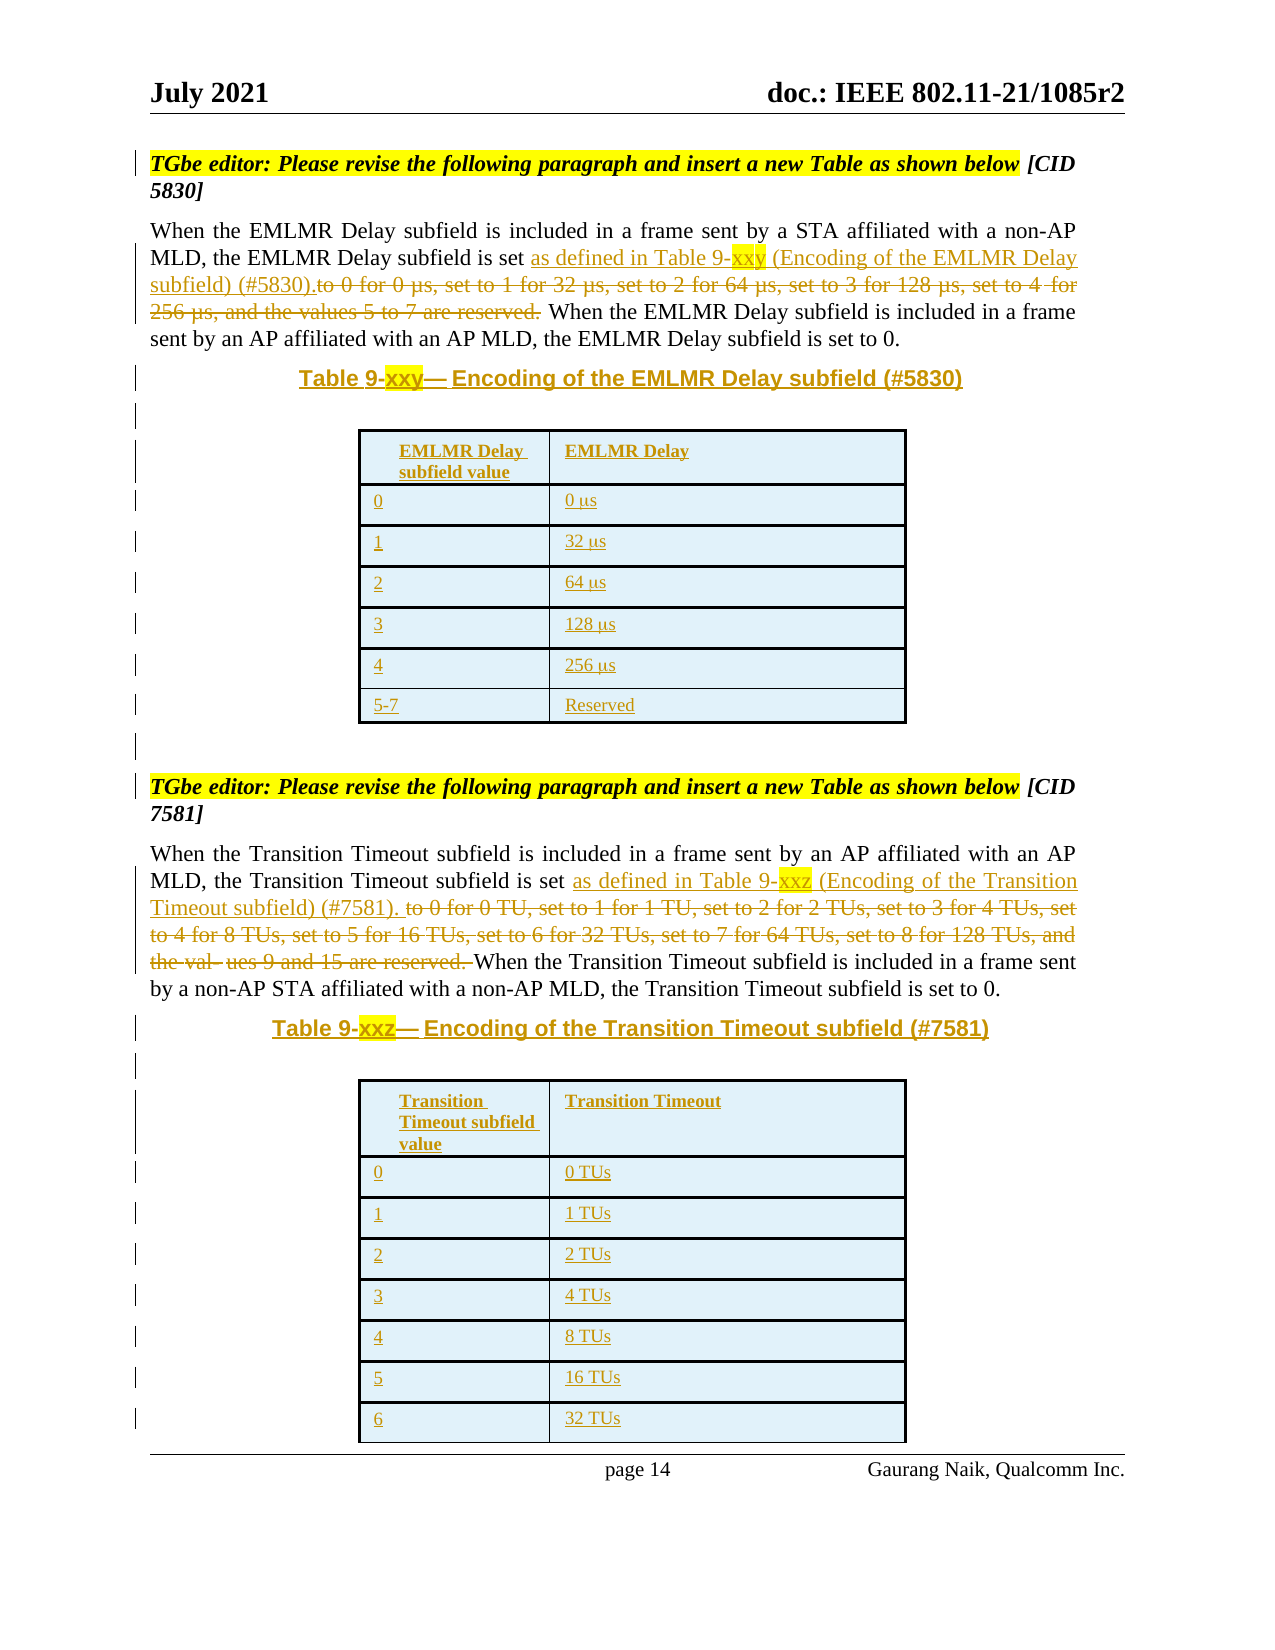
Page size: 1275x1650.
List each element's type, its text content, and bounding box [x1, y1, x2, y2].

text When the EMLMR Delay subfield is included in a frame sent by a STA affiliated with a non-AP MLD, the EMLMR Delay subfield is set When the EMLMR Delay subfield is included in a frame sent by an AP affiliated with an AP MLD, the EMLMR Delay subfield is set to 0. [150, 217, 1077, 351]
text TGbe editor: Please revise the following paragraph and insert a new Table as shown below [CID 5830] [150, 150, 1077, 203]
text TGbe editor: Please revise the following paragraph and insert a new Table as shown below [CID 7581] [150, 773, 1077, 826]
text When the Transition Timeout subfield is included in a frame sent by an AP affiliated with an AP MLD, the Transition Timeout subfield is set When the Transition Timeout subfield is included in a frame sent by a non-AP STA affiliated with a non-AP MLD, the Transition Timeout subfield is set to 0. [150, 839, 1077, 1001]
